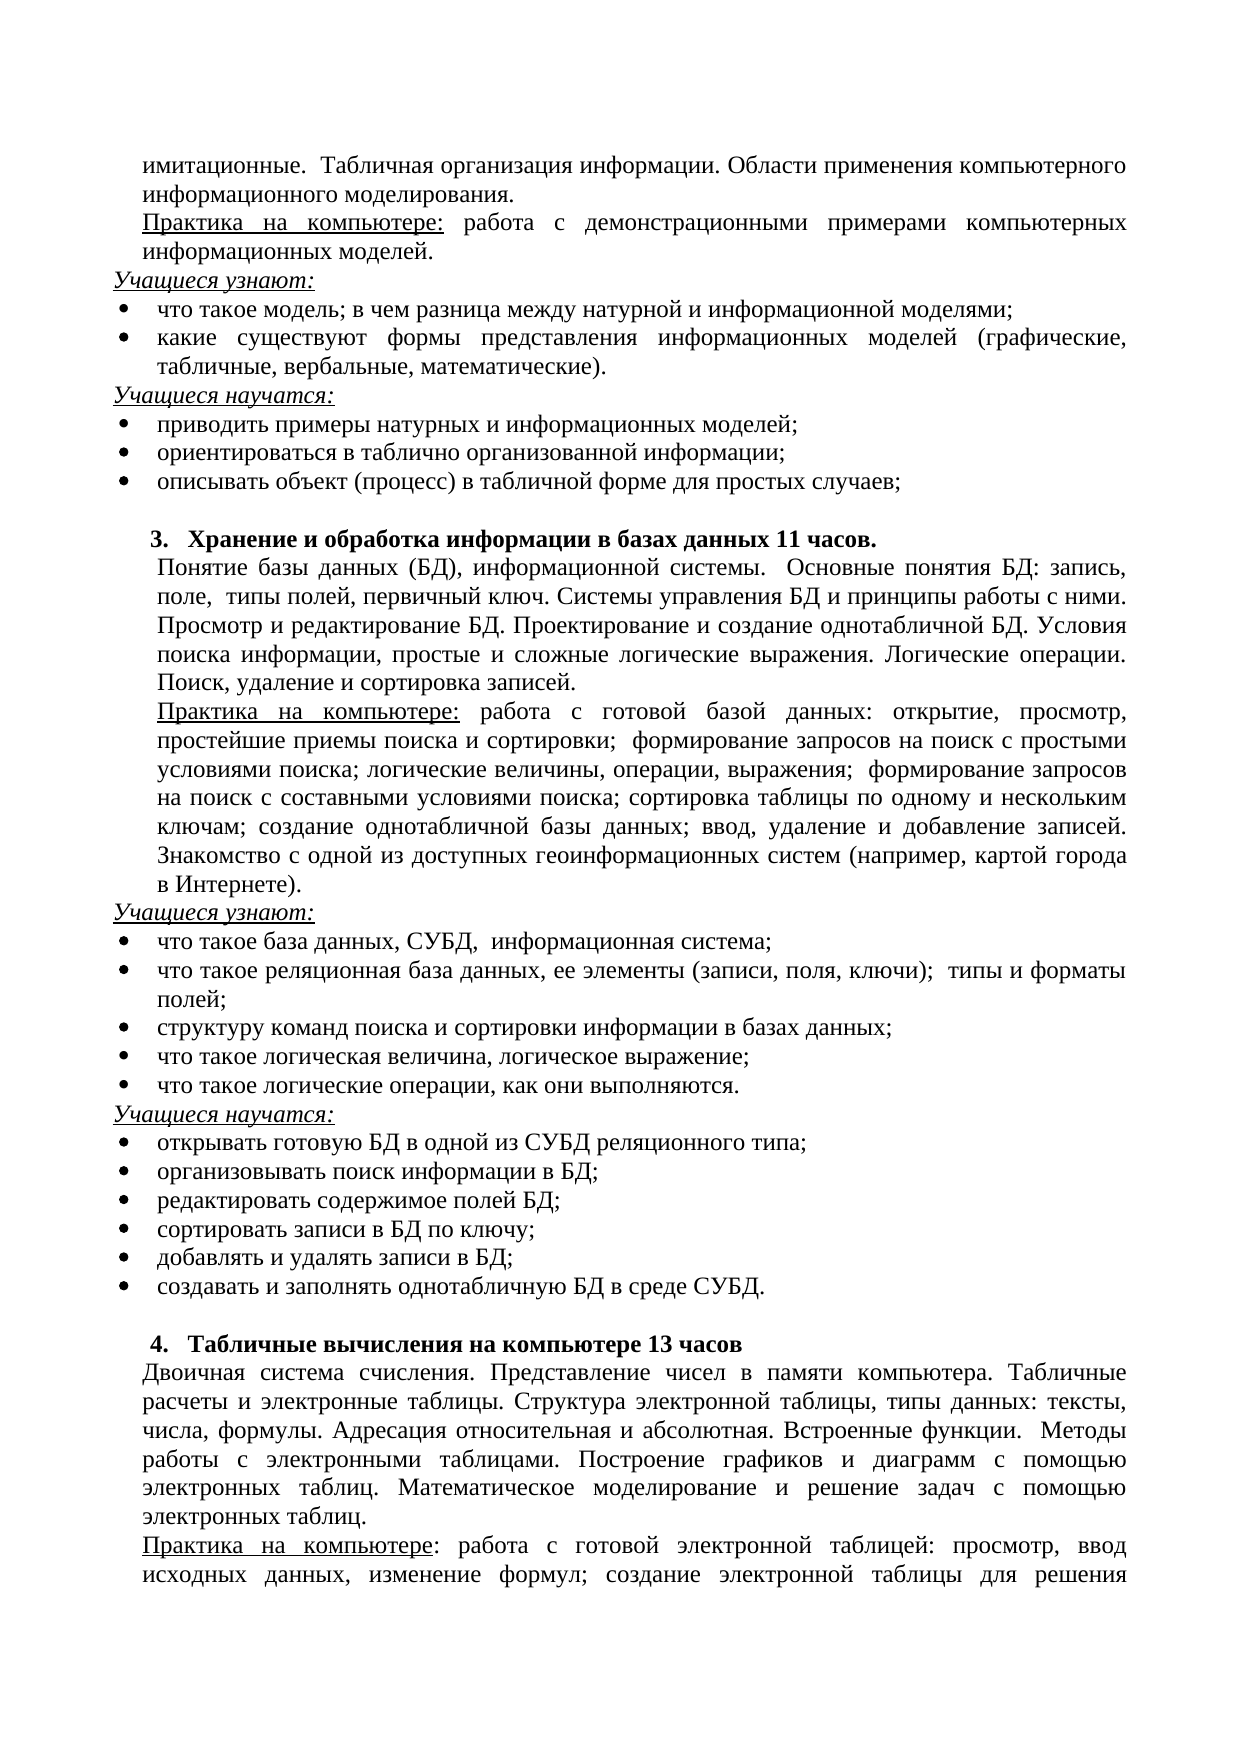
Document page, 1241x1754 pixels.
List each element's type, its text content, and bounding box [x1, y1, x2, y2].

list структуру команд поиска и сортировки информации в базах данных; [119, 1012, 1128, 1041]
list организовывать поиск информации в БД; [119, 1156, 1128, 1185]
list что такое база данных, СУБД, информационная система; [119, 926, 1128, 955]
list Понятие базы данных (БД), информационной системы. Основные понятия БД: запись, поле, типы полей, первичный ключ. Системы управления БД и принципы работы с ними. Просмотр и редактирование БД. Проектирование и создание однотабличной БД. Условия поиска информации, простые и сложные логические выражения. Логические операции. Поиск, удаление и сортировка записей. [157, 552, 1128, 696]
list что такое модель; в чем разница между натурной и информационной моделями; [119, 294, 1128, 322]
list что такое логические операции, как они выполняются. [119, 1070, 1128, 1099]
list приводить примеры натурных и информационных моделей; [119, 409, 1128, 437]
list какие существуют формы представления информационных моделей (графические, табличные, вербальные, математические). [119, 322, 1128, 380]
list открывать готовую БД в одной из СУБД реляционного типа; [119, 1127, 1128, 1156]
list что такое реляционная база данных, ее элементы (записи, поля, ключи); типы и форматы полей; [119, 955, 1128, 1012]
list описывать объект (процесс) в табличной форме для простых случаев; [119, 466, 1128, 495]
list создавать и заполнять однотабличную БД в среде СУБД. [119, 1271, 1128, 1300]
text Учащиеся научатся: [112, 1099, 1128, 1127]
list ориентироваться в таблично организованной информации; [119, 437, 1128, 466]
text Учащиеся научатся: [112, 380, 1128, 409]
text Практика на компьютере: работа с демонстрационными примерами компьютерных информационных моделей. [142, 207, 1128, 265]
list что такое логическая величина, логическое выражение; [119, 1041, 1128, 1070]
list Двоичная система счисления. Представление чисел в памяти компьютера. Табличные расчеты и электронные таблицы. Структура электронной таблицы, типы данных: тексты, числа, формулы. Адресация относительная и абсолютная. Встроенные функции. Методы работы с электронными таблицами. Построение графиков и диаграмм с помощью электронных таблиц. Математическое моделирование и решение задач с помощью электронных таблиц. [142, 1357, 1128, 1530]
text Учащиеся узнают: [112, 265, 1128, 294]
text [142, 1530, 1128, 1587]
list редактировать содержимое полей БД; [119, 1185, 1128, 1214]
list Табличные вычисления на компьютере 13 часов [150, 1329, 1128, 1357]
text Учащиеся узнают: [112, 897, 1128, 926]
list добавлять и удалять записи в БД; [119, 1242, 1128, 1271]
list сортировать записи в БД по ключу; [119, 1214, 1128, 1242]
list Хранение и обработка информации в базах данных 11 часов. [150, 524, 1128, 552]
list Практика на компьютере: работа с готовой базой данных: открытие, просмотр, простейшие приемы поиска и сортировки; формирование запросов на поиск с простыми условиями поиска; логические величины, операции, выражения; формирование запросов на поиск с составными условиями поиска; сортировка таблицы по одному и нескольким ключам; создание однотабличной базы данных; ввод, удаление и добавление записей. Знакомство с одной из доступных геоинформационных систем (например, картой города в Интернете). [157, 696, 1128, 897]
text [142, 150, 1128, 207]
